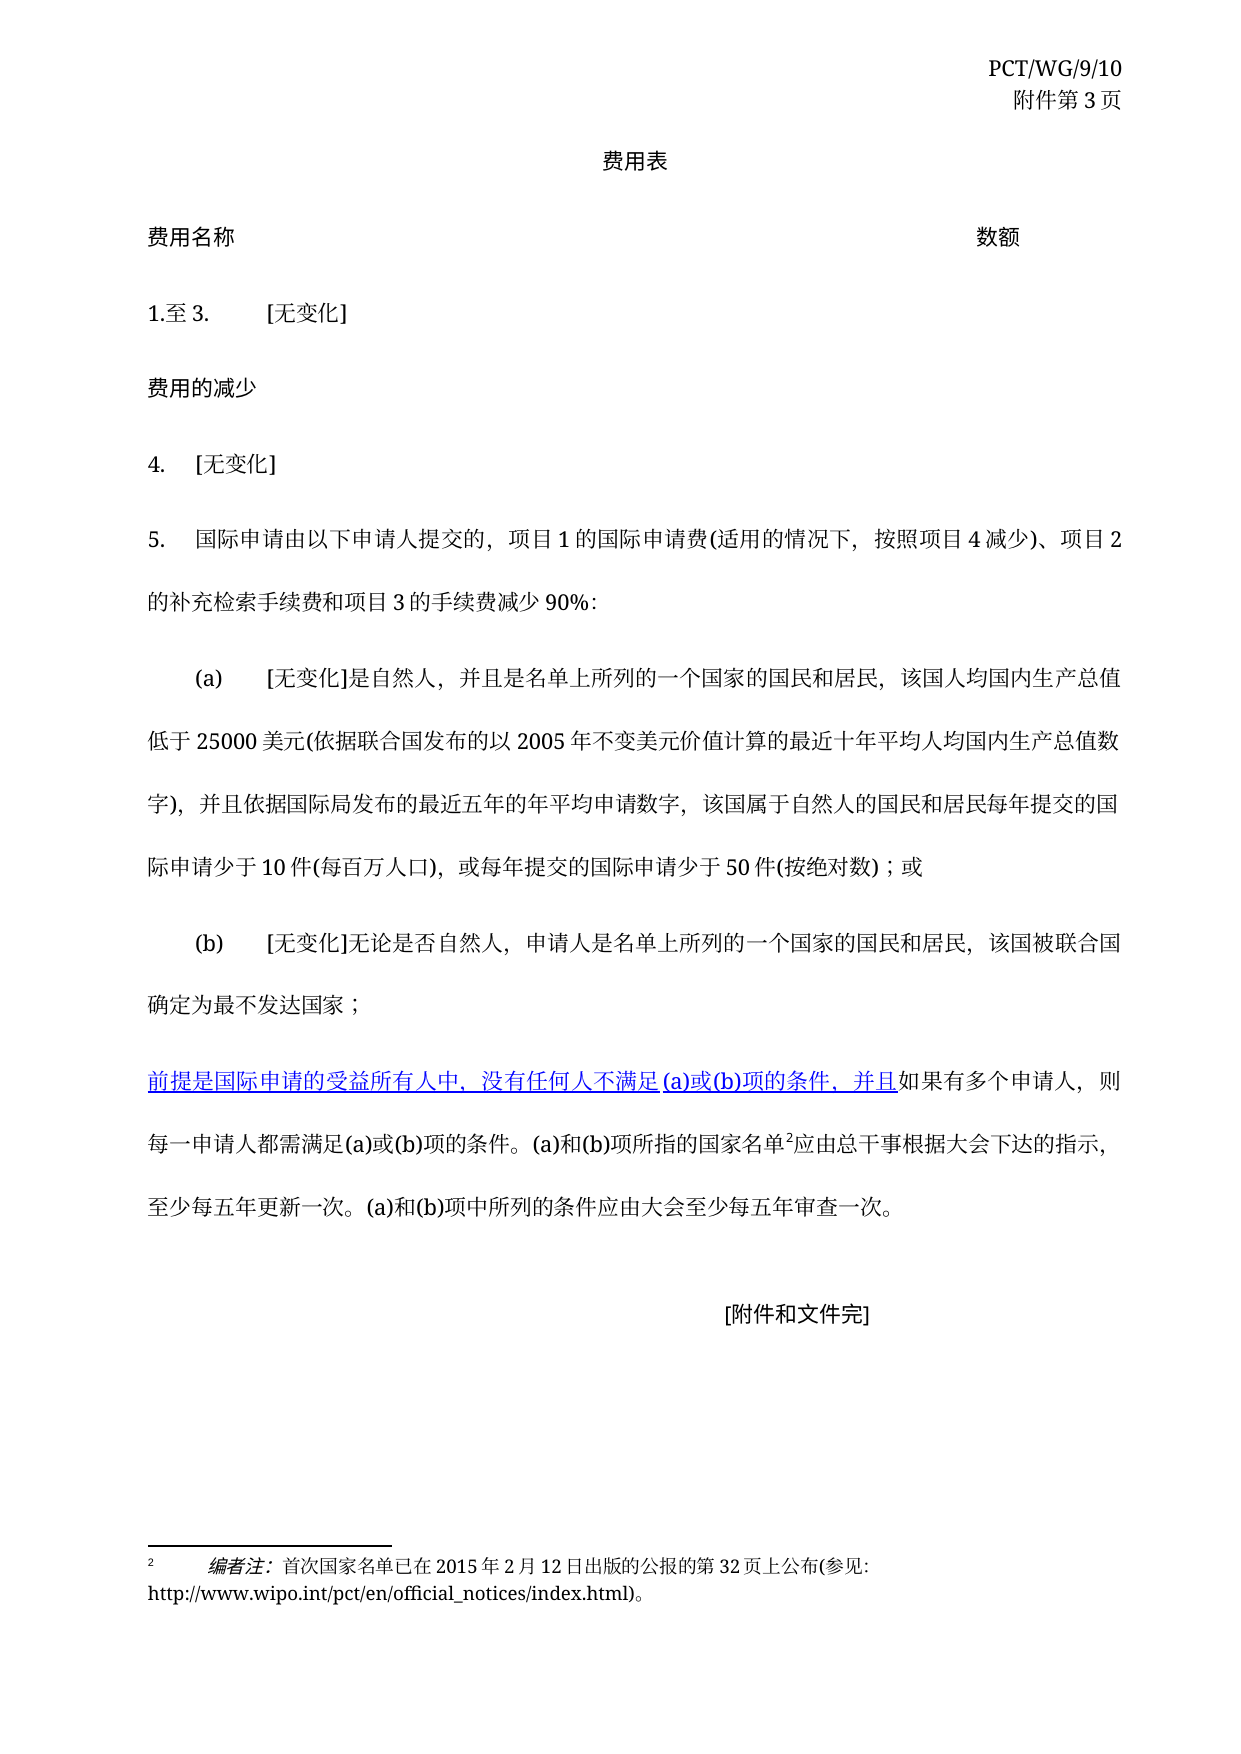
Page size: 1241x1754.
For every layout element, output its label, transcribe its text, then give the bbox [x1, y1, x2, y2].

text 5. 国际申请由以下申请人提交的，项目1的国际申请费(适用的情况下，按照项目4减少)、项目2的补充检索手续费和项目3的手续费减少90%： [148, 523, 1122, 617]
text (a) [无变化]是自然人，并且是名单上所列的一个国家的国民和居民，该国人均国内生产总值低于25000美元(依据联合国发布的以2005年不变美元价值计算的最近十年平均人均国内生产总值数字)，并且依据国际局发布的最近五年的年平均申请数字，该国属于自然人的国民和居民每年提交的国际申请少于10件(每百万人口)，或每年提交的国际申请少于50件(按绝对数)；或 [148, 661, 1122, 882]
text 费用名称 数额 [148, 220, 1122, 252]
text 前提是国际申请的受益所有人中，没有任何人不满足(a)或(b)项的条件，并且如果有多个申请人，则每一申请人都需满足(a)或(b)项的条件。(a)和(b)项所指的国家名单应由总干事根据大会下达的指示，至少每五年更新一次。(a)和(b)项中所列的条件应由大会至少每五年审查一次。 [148, 1064, 1122, 1222]
text 费用表 [148, 144, 1122, 176]
text 4. [无变化] [148, 447, 1122, 479]
text [附件和文件完] [724, 1294, 1122, 1329]
text 费用的减少 [148, 371, 1122, 403]
text 1.至3. [无变化] [148, 296, 1122, 327]
text (b) [无变化]无论是否自然人，申请人是名单上所列的一个国家的国民和居民，该国被联合国确定为最不发达国家； [148, 926, 1122, 1020]
